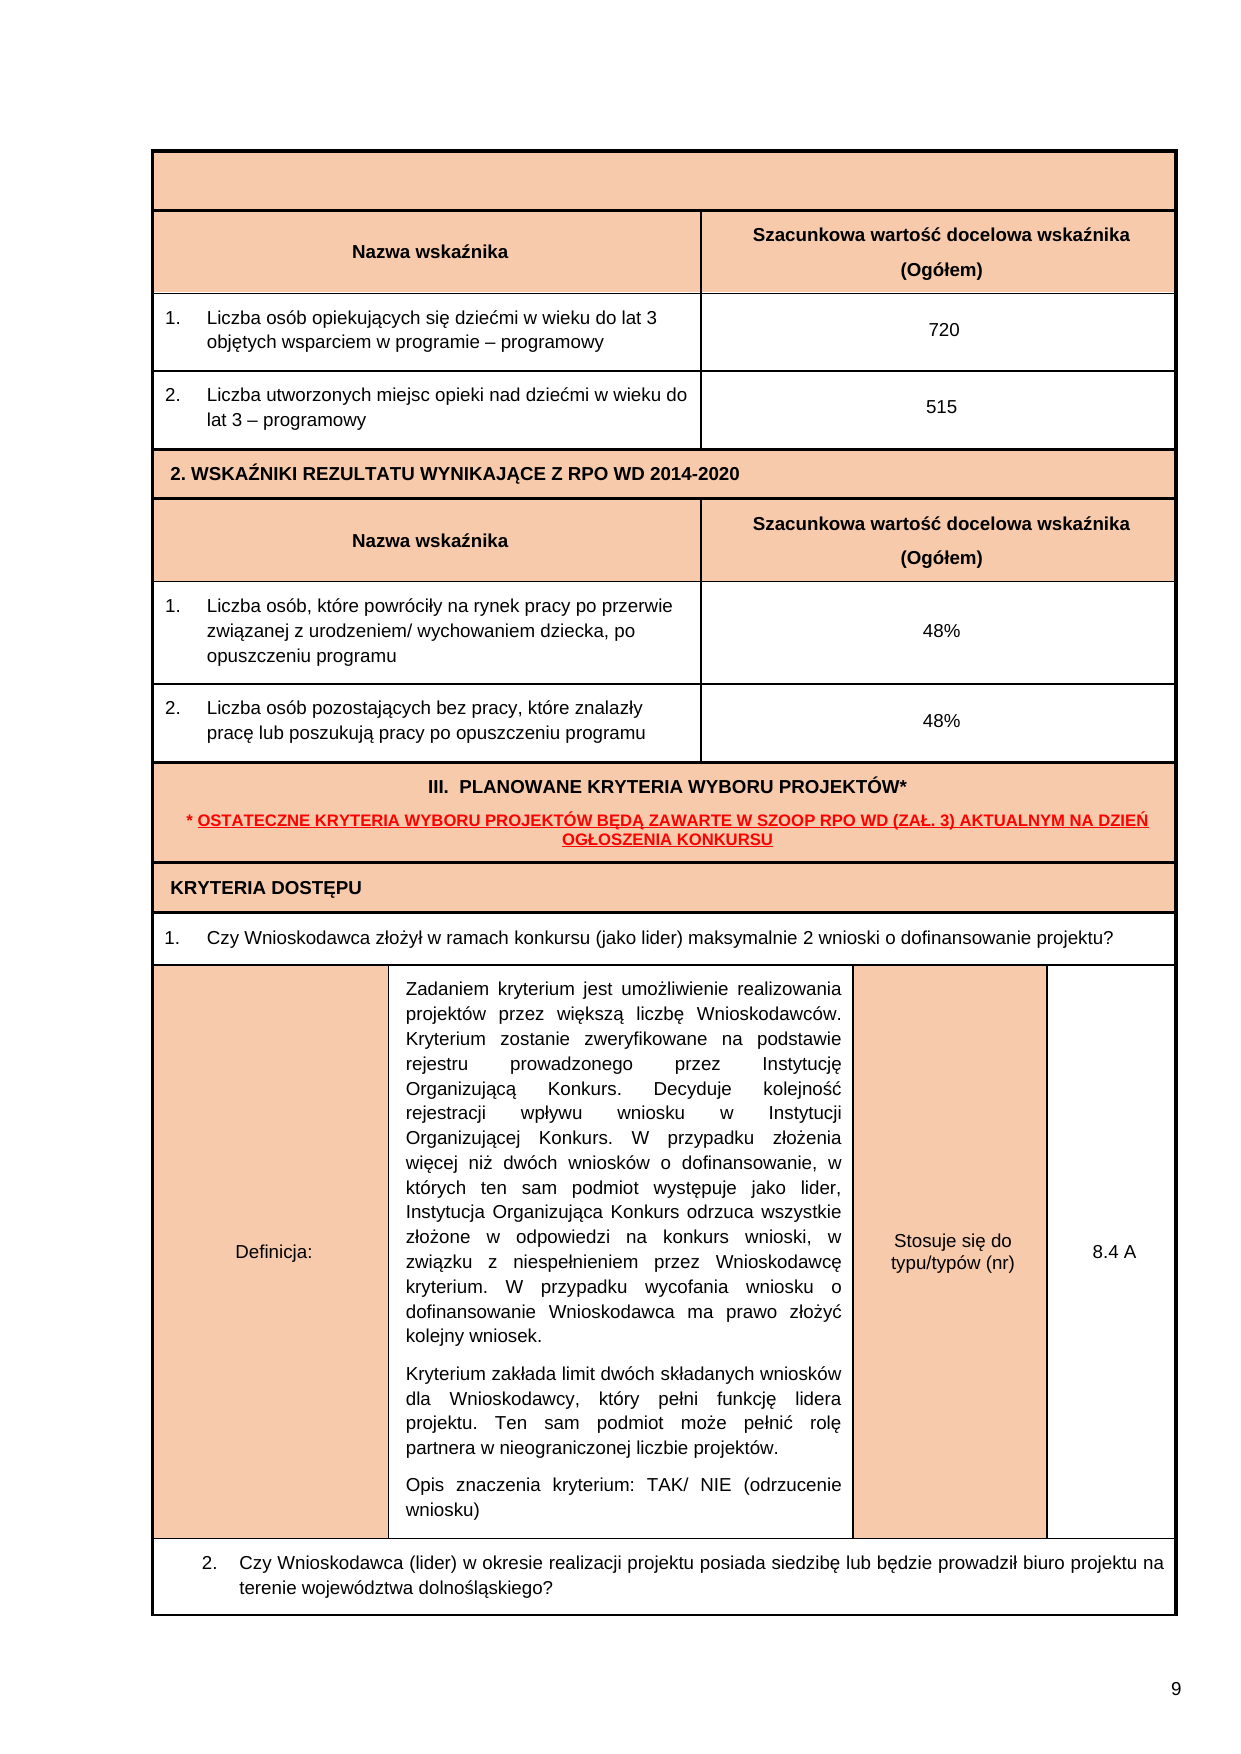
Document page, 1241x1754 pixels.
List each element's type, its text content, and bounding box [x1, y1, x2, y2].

table_cell Nazwa wskaźnika [154, 500, 700, 581]
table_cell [154, 153, 1174, 209]
table_cell Szacunkowa wartość docelowa wskaźnika (Ogółem) [702, 500, 1174, 581]
table_cell III. PLANOWANE KRYTERIA WYBORU PROJEKTÓW* * OSTATECZNE KRYTERIA WYBORU PROJEKTÓW BĘDĄ ZAWARTE W SZOOP RPO WD (ZAŁ. 3) AKTUALNYM NA DZIEŃ OGŁOSZENIA KONKURSU [154, 764, 1174, 861]
table_cell Stosuje się do typu/typów (nr) [854, 966, 1046, 1538]
table_cell 8.4 A [1048, 966, 1174, 1538]
table_cell 1. Liczba osób, które powróciły na rynek pracy po przerwie związanej z urodzeniem/ wychowaniem dziecka, po opuszczeniu programu [154, 582, 700, 683]
table_cell Liczba osób opiekujących się dziećmi w wieku do lat 3 objętych wsparciem w programie – programowy [154, 294, 700, 370]
table_cell 48% [702, 685, 1174, 761]
table_cell 515 [702, 372, 1174, 447]
table_cell 48% [702, 582, 1174, 683]
table_cell Czy Wnioskodawca złożył w ramach konkursu (jako lider) maksymalnie 2 wnioski o dofinansowanie projektu? [154, 914, 1174, 964]
table_cell 2. Liczba utworzonych miejsc opieki nad dziećmi w wieku do lat 3 – programowy [154, 372, 700, 447]
table_cell Zadaniem kryterium jest umożliwienie realizowania projektów przez większą liczbę Wnioskodawców. Kryterium zostanie zweryfikowane na podstawie rejestru prowadzonego przez Instytucję Organizującą Konkurs. Decyduje kolejność rejestracji wpływu wniosku w Instytucji Organizującej Konkurs. W przypadku złożenia więcej niż dwóch wniosków o dofinansowanie, w których ten sam podmiot występuje jako lider, Instytucja Organizująca Konkurs odrzuca wszystkie złożone w odpowiedzi na konkurs wnioski, w związku z niespełnieniem przez Wnioskodawcę kryterium. W przypadku wycofania wniosku o dofinansowanie Wnioskodawca ma prawo złożyć kolejny wniosek. Kryterium zakłada limit dwóch składanych wniosków dla Wnioskodawcy, który pełni funkcję lidera projektu. Ten sam podmiot może pełnić rolę partnera w nieograniczonej liczbie projektów. Opis znaczenia kryterium: TAK/ NIE (odrzucenie wniosku) [389, 966, 852, 1538]
table_cell KRYTERIA DOSTĘPU [154, 864, 1174, 911]
table_cell Nazwa wskaźnika [154, 212, 700, 292]
table_cell 2. Liczba osób pozostających bez pracy, które znalazły pracę lub poszukują pracy po opuszczeniu programu [154, 685, 700, 761]
table_cell Definicja: [154, 966, 388, 1538]
table_cell 2. WSKAŹNIKI REZULTATU WYNIKAJĄCE Z RPO WD 2014-2020 [154, 451, 1174, 497]
table_cell Szacunkowa wartość docelowa wskaźnika (Ogółem) [702, 212, 1174, 292]
table_cell 720 [702, 294, 1174, 370]
table_cell Czy Wnioskodawca (lider) w okresie realizacji projektu posiada siedzibę lub będzie prowadził biuro projektu na terenie województwa dolnośląskiego? [154, 1539, 1174, 1614]
